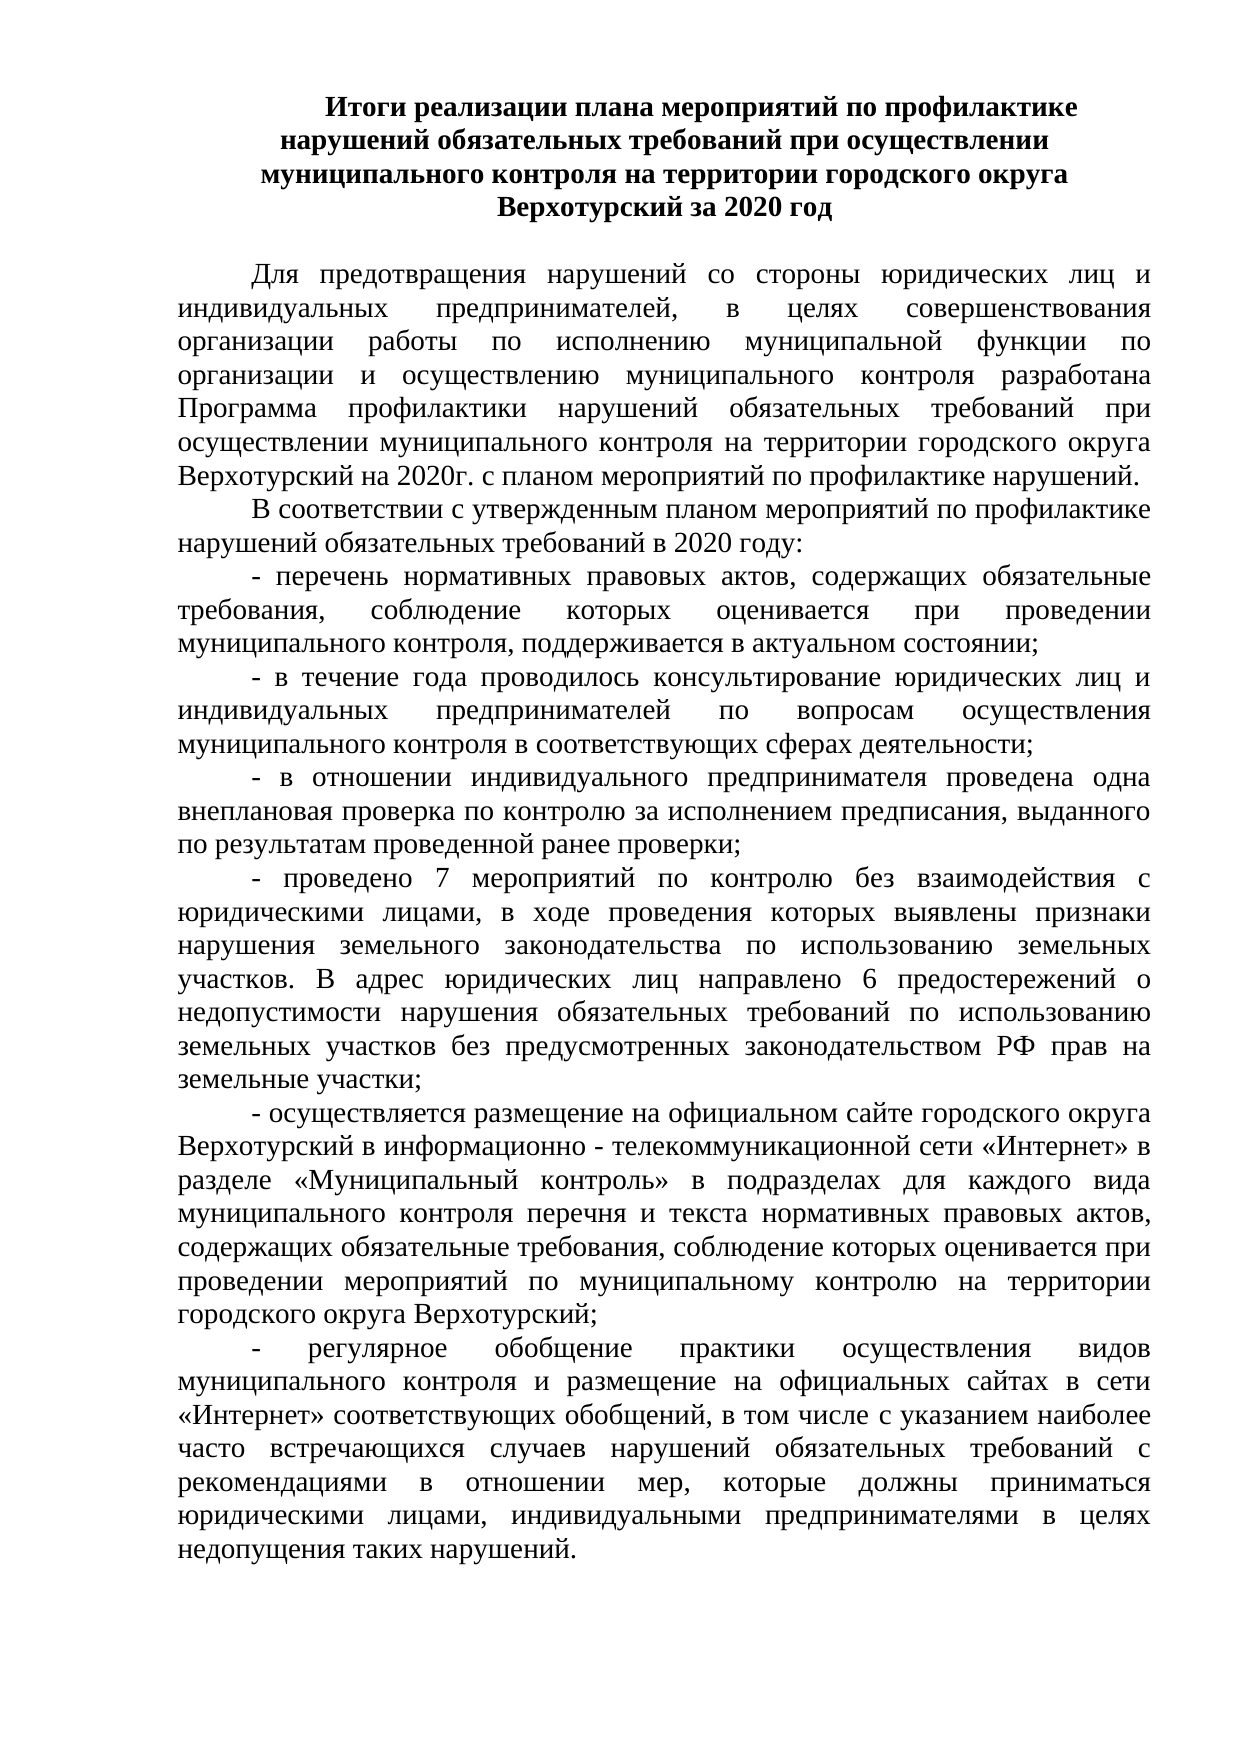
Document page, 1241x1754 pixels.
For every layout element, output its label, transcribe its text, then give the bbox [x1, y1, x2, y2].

text В соответствии с утвержденным планом мероприятий по профилактике нарушений обязательных требований в 2020 году: [177, 491, 1152, 558]
text - осуществляется размещение на официальном сайте городского округа Верхотурский в информационно - телекоммуникационной сети «Интернет» в разделе «Муниципальный контроль» в подразделах для каждого вида муниципального контроля перечня и текста нормативных правовых актов, содержащих обязательные требования, соблюдение которых оценивается при проведении мероприятий по муниципальному контролю на территории городского округа Верхотурский; [177, 1095, 1152, 1330]
text - в течение года проводилось консультирование юридических лиц и индивидуальных предпринимателей по вопросам осуществления муниципального контроля в соответствующих сферах деятельности; [177, 659, 1152, 759]
text - проведено 7 мероприятий по контролю без взаимодействия с юридическими лицами, в ходе проведения которых выявлены признаки нарушения земельного законодательства по использованию земельных участков. В адрес юридических лиц направлено 6 предостережений о недопустимости нарушения обязательных требований по использованию земельных участков без предусмотренных законодательством РФ прав на земельные участки; [177, 860, 1152, 1095]
text - регулярное обобщение практики осуществления видов муниципального контроля и размещение на официальных сайтах в сети «Интернет» соответствующих обобщений, в том числе с указанием наиболее часто встречающихся случаев нарушений обязательных требований с рекомендациями в отношении мер, которые должны приниматься юридическими лицами, индивидуальными предпринимателями в целях недопущения таких нарушений. [177, 1330, 1152, 1564]
text Для предотвращения нарушений со стороны юридических лиц и индивидуальных предпринимателей, в целях совершенствования организации работы по исполнению муниципальной функции по организации и осуществлению муниципального контроля разработана Программа профилактики нарушений обязательных требований при осуществлении муниципального контроля на территории городского округа Верхотурский на 2020г. с планом мероприятий по профилактике нарушений. [177, 256, 1152, 491]
text - перечень нормативных правовых актов, содержащих обязательные требования, соблюдение которых оценивается при проведении муниципального контроля, поддерживается в актуальном состоянии; [177, 558, 1152, 659]
text - в отношении индивидуального предпринимателя проведена одна внеплановая проверка по контролю за исполнением предписания, выданного по результатам проведенной ранее проверки; [177, 759, 1152, 860]
text Итоги реализации плана мероприятий по профилактике нарушений обязательных требований при осуществлении муниципального контроля на территории городского округа Верхотурский за 2020 год [177, 89, 1152, 223]
